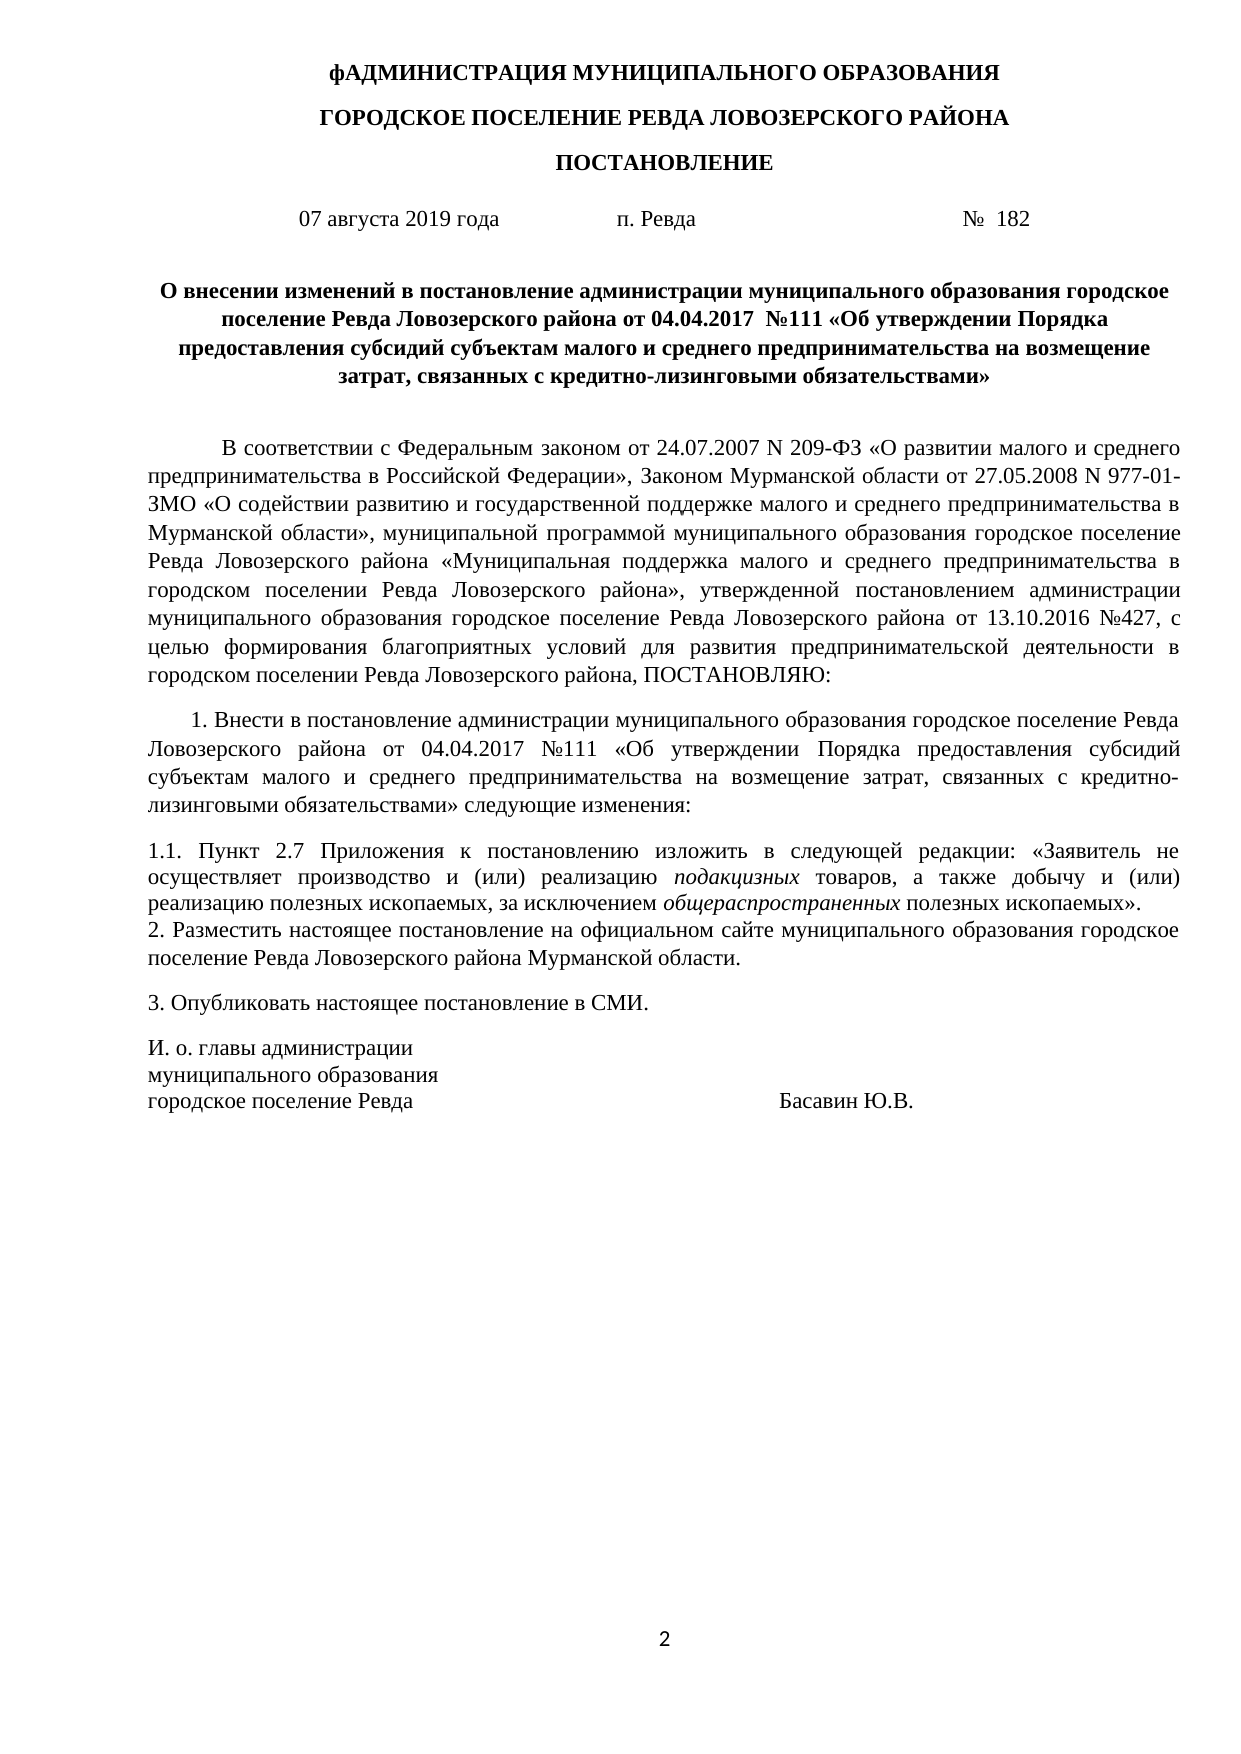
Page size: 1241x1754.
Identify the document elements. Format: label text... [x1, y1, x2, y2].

text ГОРОДСКОЕ ПОСЕЛЕНИЕ РЕВДА ЛОВОЗЕРСКОГО РАЙОНА [148, 104, 1181, 131]
text 1.1. Пункт 2.7 Приложения к постановлению изложить в следующей редакции: «Заявитель не осуществляет производство и (или) реализацию подакцизных товаров, а также добычу и (или) реализацию полезных ископаемых, за исключением общераспространенных полезных ископаемых». [148, 837, 1181, 916]
text муниципального образования [148, 1061, 1181, 1087]
text И. о. главы администрации [148, 1034, 1181, 1061]
text О внесении изменений в постановление администрации муниципального образования городское поселение Ревда Ловозерского района от 04.04.2017 №111 «Об утверждении Порядка предоставления субсидий субъектам малого и среднего предпринимательства на возмещение затрат, связанных с кредитно-лизинговыми обязательствами» [148, 277, 1181, 388]
text городское поселение Ревда Басавин Ю.В. [148, 1087, 1181, 1113]
text В соответствии с Федеральным законом от 24.07.2007 N 209-ФЗ «О развитии малого и среднего предпринимательства в Российской Федерации», Законом Мурманской области от 27.05.2008 N 977-01-ЗМО «О содействии развитию и государственной поддержке малого и среднего предпринимательства в Мурманской области», муниципальной программой муниципального образования городское поселение Ревда Ловозерского района «Муниципальная поддержка малого и среднего предпринимательства в городском поселении Ревда Ловозерского района», утвержденной постановлением администрации муниципального образования городское поселение Ревда Ловозерского района от 13.10.2016 №427, с целью формирования благоприятных условий для развития предпринимательской деятельности в городском поселении Ревда Ловозерского района, ПОСТАНОВЛЯЮ: [148, 434, 1181, 687]
text 3. Опубликовать настоящее постановление в СМИ. [148, 989, 1181, 1016]
text ПОСТАНОВЛЕНИЕ [148, 149, 1181, 176]
text 2. Разместить настоящее постановление на официальном сайте муниципального образования городское поселение Ревда Ловозерского района Мурманской области. [148, 916, 1181, 971]
text фАДМИНИСТРАЦИЯ МУНИЦИПАЛЬНОГО ОБРАЗОВАНИЯ [148, 59, 1181, 85]
text 1. Внести в постановление администрации муниципального образования городское поселение Ревда Ловозерского района от 04.04.2017 №111 «Об утверждении Порядка предоставления субсидий субъектам малого и среднего предпринимательства на возмещение затрат, связанных с кредитно-лизинговыми обязательствами» следующие изменения: [148, 706, 1181, 818]
text 07 августа 2019 года п. Ревда № 182 [148, 205, 1181, 232]
